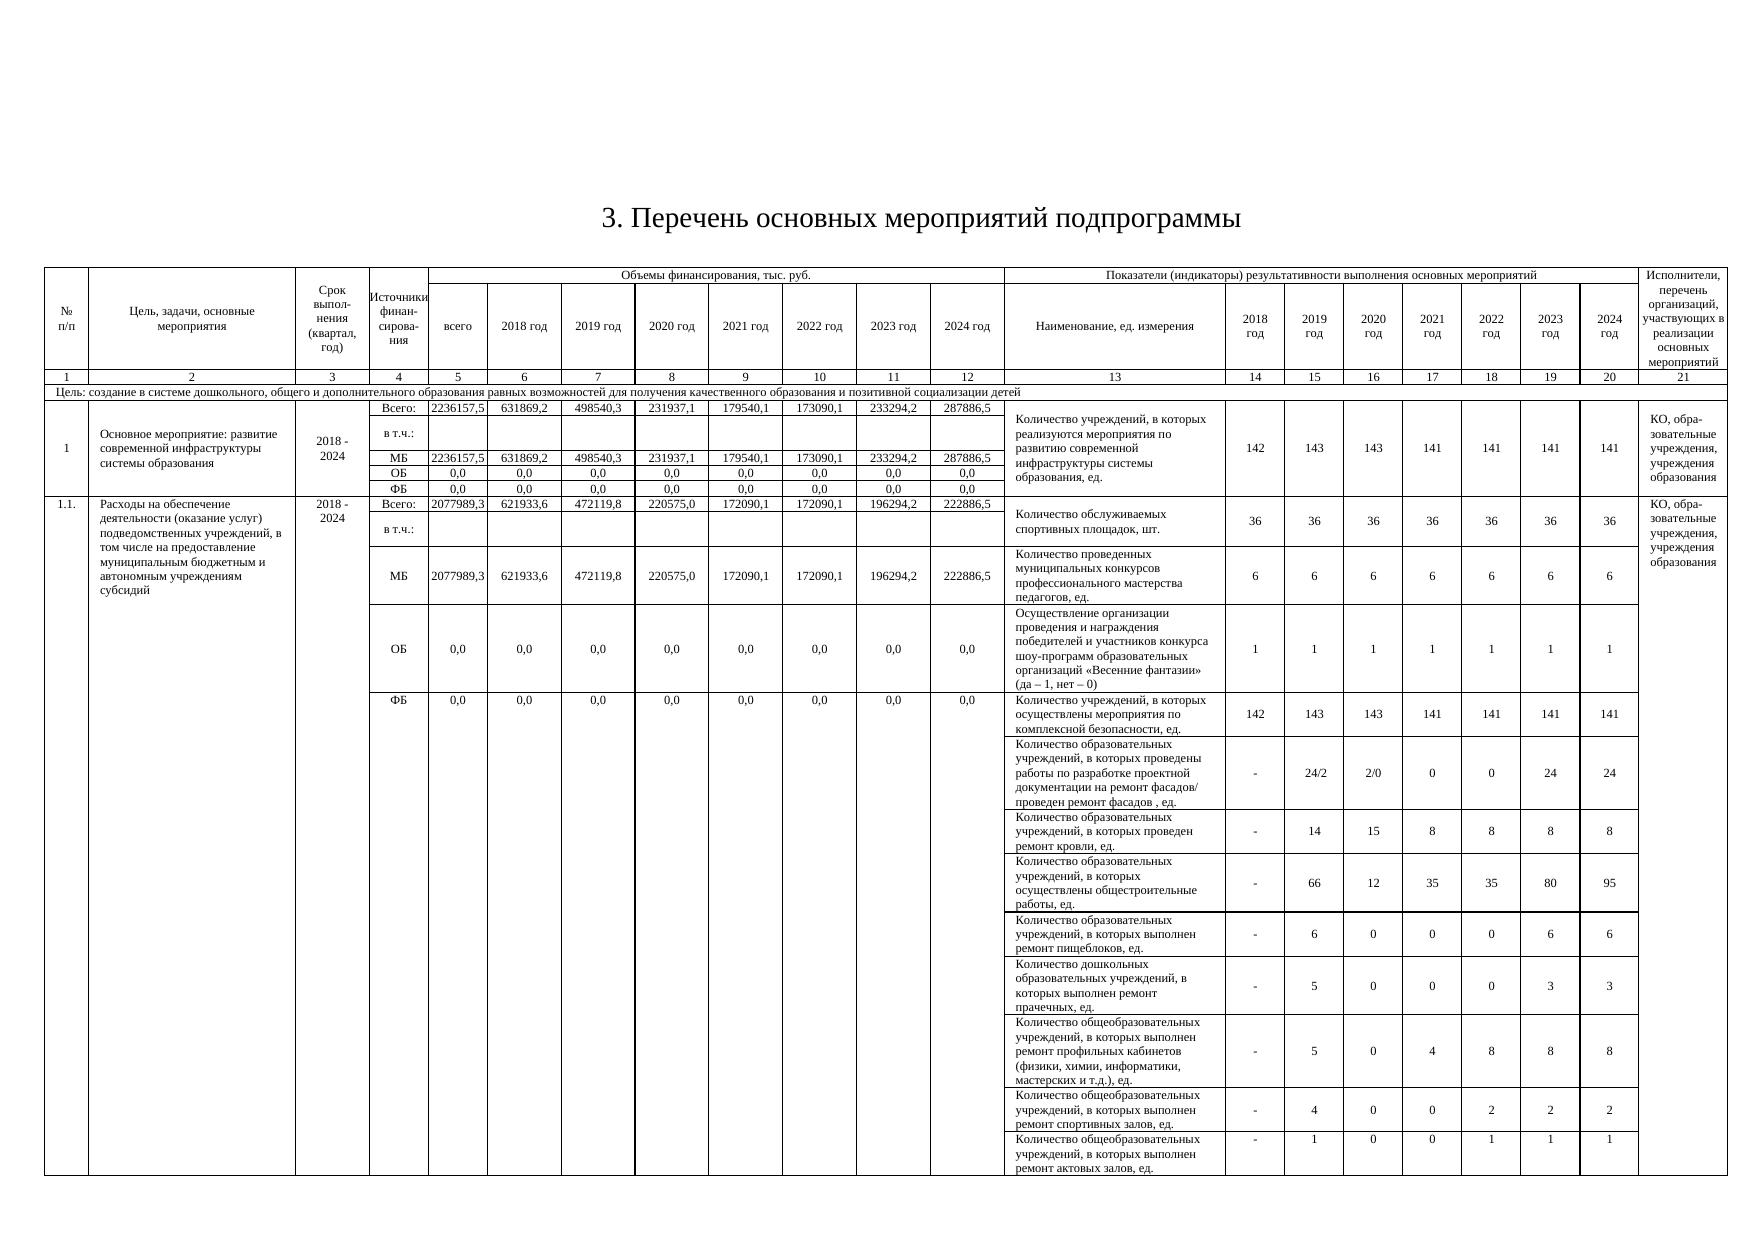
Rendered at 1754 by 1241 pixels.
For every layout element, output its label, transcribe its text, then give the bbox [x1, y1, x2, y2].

table_cell 13 [1005, 370, 1225, 384]
table_cell 0 [1344, 913, 1402, 956]
table_cell 8 [1521, 1015, 1579, 1087]
table_cell 6 [1581, 547, 1638, 604]
table_cell 11 [857, 370, 930, 384]
table_cell 143 [1344, 693, 1402, 736]
table_cell 0,0 [562, 481, 634, 496]
table_cell 2236157,5 [429, 401, 487, 415]
table_cell 0 [1462, 957, 1520, 1014]
table_cell [562, 416, 634, 449]
table_cell 196294,2 [857, 547, 930, 604]
table_cell 231937,1 [636, 451, 708, 465]
table_cell 287886,5 [931, 401, 1004, 415]
table_cell 231937,1 [636, 401, 708, 415]
table_cell Количество обслуживаемых спортивных площадок, шт. [1005, 497, 1225, 546]
table_cell [709, 512, 782, 546]
table_cell 2020 год [636, 284, 708, 369]
table_cell 6 [1344, 547, 1402, 604]
table_cell 631869,2 [488, 451, 561, 465]
table_cell 8 [1581, 1015, 1638, 1087]
table_cell 141 [1403, 401, 1461, 496]
table_cell 1 [1521, 1132, 1579, 1175]
table_cell 0,0 [857, 605, 930, 692]
table_cell 66 [1285, 854, 1343, 911]
table_cell 2022 год [1462, 284, 1520, 369]
table_cell 0,0 [636, 481, 708, 496]
table_cell 4 [1403, 1015, 1461, 1087]
table_cell ФБ [370, 481, 428, 496]
table_header Срок выпол- нения (квартал, год) [296, 268, 369, 369]
table_cell 0,0 [931, 693, 1004, 1175]
table_cell [562, 512, 634, 546]
table_cell 220575,0 [636, 497, 708, 511]
table_cell 141 [1581, 401, 1638, 496]
table_cell 0 [1462, 913, 1520, 956]
table_cell 1 [45, 401, 88, 496]
table_cell [857, 512, 930, 546]
table_cell 36 [1403, 497, 1461, 546]
table_cell 20 [1581, 370, 1638, 384]
table_cell Количество образовательных учреждений, в которых выполнен ремонт пищеблоков, ед. [1005, 913, 1225, 956]
table_cell 2077989,3 [429, 547, 487, 604]
table_cell [429, 512, 487, 546]
table_cell 4 [1285, 1088, 1343, 1131]
table_cell 12 [1344, 854, 1402, 911]
table_cell [783, 512, 856, 546]
table_cell 172090,1 [783, 547, 856, 604]
table_cell 0,0 [931, 466, 1004, 480]
table_cell 17 [1403, 370, 1461, 384]
table_cell 0,0 [783, 466, 856, 480]
table_cell 95 [1581, 854, 1638, 911]
table_cell 2021 год [1403, 284, 1461, 369]
table_cell 2019 год [1285, 284, 1343, 369]
table_cell [709, 416, 782, 449]
table_cell Всего: [370, 401, 428, 415]
table_cell 0,0 [429, 605, 487, 692]
table_cell 6 [1403, 547, 1461, 604]
table_cell - [1226, 957, 1284, 1014]
table_cell КО, обра-зовательные учреждения, учреждения образования [1639, 401, 1727, 496]
table_cell 6 [1285, 913, 1343, 956]
table_cell 6 [1462, 547, 1520, 604]
table_cell 141 [1521, 401, 1579, 496]
table_cell 0,0 [857, 466, 930, 480]
table_cell 36 [1226, 497, 1284, 546]
table_cell 0 [1403, 913, 1461, 956]
table_cell 142 [1226, 401, 1284, 496]
table_cell Расходы на обеспечение деятельности (оказание услуг) подведомственных учреждений, в том числе на предоставление муниципальным бюджетным и автономным учреждениям субсидий [89, 497, 295, 1175]
table_cell МБ [370, 451, 428, 465]
table_cell 287886,5 [931, 451, 1004, 465]
table_cell 24/2 [1285, 737, 1343, 809]
table_cell 1 [1521, 605, 1579, 692]
table_cell 2 [89, 370, 295, 384]
table_cell 1 [1581, 1132, 1638, 1175]
table_cell 14 [1285, 810, 1343, 853]
table_cell 0,0 [709, 605, 782, 692]
table_cell 0 [1344, 957, 1402, 1014]
table_cell 8 [1521, 810, 1579, 853]
table_cell 12 [931, 370, 1004, 384]
table_cell 498540,3 [562, 401, 634, 415]
table_cell 621933,6 [488, 547, 561, 604]
table_cell 142 [1226, 693, 1284, 736]
table_cell всего [429, 284, 487, 369]
table_cell 172090,1 [709, 497, 782, 511]
table_cell 0 [1403, 1088, 1461, 1131]
table_cell 0,0 [488, 481, 561, 496]
table_cell 143 [1285, 401, 1343, 496]
table_cell 0,0 [562, 466, 634, 480]
table_cell 1 [45, 370, 88, 384]
table_cell Осуществление организации проведения и награждения победителей и участников конкурса шоу-программ образовательных организаций «Весенние фантазии» (да – 1, нет – 0) [1005, 605, 1225, 692]
table_cell [636, 512, 708, 546]
table_cell Количество дошкольных образовательных учреждений, в которых выполнен ремонт прачечных, ед. [1005, 957, 1225, 1014]
table_cell - [1226, 1088, 1284, 1131]
table_cell 19 [1521, 370, 1579, 384]
table_header Исполнители, перечень организаций, участвующих в реализации основных мероприятий [1639, 268, 1727, 369]
table_cell 1 [1462, 1132, 1520, 1175]
table_cell 0 [1344, 1015, 1402, 1087]
table_cell 36 [1581, 497, 1638, 546]
table_cell 14 [1226, 370, 1284, 384]
table_cell 0 [1403, 737, 1461, 809]
table_cell 0,0 [931, 481, 1004, 496]
table_cell 141 [1403, 693, 1461, 736]
table_cell 1 [1285, 1132, 1343, 1175]
table_cell 0 [1344, 1088, 1402, 1131]
table_cell Количество образовательных учреждений, в которых проведены работы по разработке проектной документации на ремонт фасадов/ проведен ремонт фасадов , ед. [1005, 737, 1225, 809]
table_cell Количество проведенных муниципальных конкурсов профессионального мастерства педагогов, ед. [1005, 547, 1225, 604]
table_cell 0,0 [562, 605, 634, 692]
table_cell - [1226, 737, 1284, 809]
table_cell 0,0 [429, 481, 487, 496]
table_cell Количество образовательных учреждений, в которых проведен ремонт кровли, ед. [1005, 810, 1225, 853]
table_cell 15 [1344, 810, 1402, 853]
table_cell 0,0 [488, 466, 561, 480]
table_cell 0,0 [429, 466, 487, 480]
table_cell 2018 год [488, 284, 561, 369]
table_cell 0,0 [709, 693, 782, 1175]
table_cell 179540,1 [709, 451, 782, 465]
table_cell 472119,8 [562, 497, 634, 511]
table_cell 2 [1462, 1088, 1520, 1131]
table_cell 1 [1344, 605, 1402, 692]
table_cell 15 [1285, 370, 1343, 384]
table_cell - [1226, 810, 1284, 853]
table_cell Количество общеобразовательных учреждений, в которых выполнен ремонт актовых залов, ед. [1005, 1132, 1225, 1175]
table_cell 143 [1344, 401, 1402, 496]
table_cell 0,0 [783, 605, 856, 692]
table_cell 2023 год [1521, 284, 1579, 369]
table_cell 5 [1285, 1015, 1343, 1087]
table_cell 0,0 [783, 481, 856, 496]
table_cell 222886,5 [931, 547, 1004, 604]
table_cell 9 [709, 370, 782, 384]
table_cell 2022 год [783, 284, 856, 369]
table_cell 0,0 [709, 481, 782, 496]
table_cell [636, 416, 708, 449]
table_cell Основное мероприятие: развитие современной инфраструктуры системы образования [89, 401, 295, 496]
table_cell в т.ч.: [370, 512, 428, 546]
table_header Показатели (индикаторы) результативности выполнения основных мероприятий [1005, 268, 1638, 282]
table_cell 36 [1521, 497, 1579, 546]
table_cell 2018 год [1226, 284, 1284, 369]
table_header Источники финан-сирова-ния [370, 268, 428, 369]
table_cell Количество образовательных учреждений, в которых осуществлены общестроительные работы, ед. [1005, 854, 1225, 911]
table_cell Количество учреждений, в которых осуществлены мероприятия по комплексной безопасности, ед. [1005, 693, 1225, 736]
table_cell - [1226, 1132, 1284, 1175]
table_cell Наименование, ед. измерения [1005, 284, 1225, 369]
table_cell 0,0 [488, 605, 561, 692]
table_cell 4 [370, 370, 428, 384]
table_cell 2018 - 2024 [296, 497, 369, 1175]
table_cell 21 [1639, 370, 1727, 384]
table_cell 143 [1285, 693, 1343, 736]
table_cell 18 [1462, 370, 1520, 384]
table_cell 2077989,3 [429, 497, 487, 511]
text 3. Перечень основных мероприятий подпрограммы [177, 200, 1666, 233]
table_cell Количество учреждений, в которых реализуются мероприятия по развитию современной инфраструктуры системы образования, ед. [1005, 401, 1225, 496]
table_cell [488, 416, 561, 449]
table_cell [783, 416, 856, 449]
table_cell 0 [1462, 737, 1520, 809]
table_cell [931, 416, 1004, 449]
table_cell 2236157,5 [429, 451, 487, 465]
table_cell 80 [1521, 854, 1579, 911]
table_cell 141 [1581, 693, 1638, 736]
table_cell [429, 416, 487, 449]
table_cell 3 [296, 370, 369, 384]
table_cell 631869,2 [488, 401, 561, 415]
table_cell 8 [1462, 810, 1520, 853]
table_cell 2/0 [1344, 737, 1402, 809]
table_cell 3 [1581, 957, 1638, 1014]
table_cell 173090,1 [783, 401, 856, 415]
table_cell 1 [1403, 605, 1461, 692]
table_cell 2018 - 2024 [296, 401, 369, 496]
table_cell 36 [1344, 497, 1402, 546]
table_cell 7 [562, 370, 634, 384]
table_cell 0,0 [562, 693, 634, 1175]
table_cell 0,0 [636, 605, 708, 692]
table_cell ФБ [370, 693, 428, 1175]
table_cell 1 [1285, 605, 1343, 692]
table_cell МБ [370, 547, 428, 604]
table_cell 36 [1462, 497, 1520, 546]
table_cell ОБ [370, 605, 428, 692]
table_cell [857, 416, 930, 449]
table_cell 179540,1 [709, 401, 782, 415]
table_cell 172090,1 [783, 497, 856, 511]
table_cell 0,0 [857, 693, 930, 1175]
table_cell 233294,2 [857, 451, 930, 465]
table_cell Количество общеобразовательных учреждений, в которых выполнен ремонт спортивных залов, ед. [1005, 1088, 1225, 1131]
table_cell 5 [1285, 957, 1343, 1014]
table_cell Количество общеобразовательных учреждений, в которых выполнен ремонт профильных кабинетов (физики, химии, информатики, мастерских и т.д.), ед. [1005, 1015, 1225, 1087]
table_cell 8 [636, 370, 708, 384]
table_cell 0 [1403, 957, 1461, 1014]
table_header Цель, задачи, основные мероприятия [89, 268, 295, 369]
table_cell 173090,1 [783, 451, 856, 465]
table_cell 2019 год [562, 284, 634, 369]
table_cell 6 [1521, 547, 1579, 604]
table_cell Цель: создание в системе дошкольного, общего и дополнительного образования равных возможностей для получения качественного образования и позитивной социализации детей [45, 385, 1727, 399]
table_cell 220575,0 [636, 547, 708, 604]
table_cell 2023 год [857, 284, 930, 369]
table_cell 5 [429, 370, 487, 384]
table_cell 141 [1462, 401, 1520, 496]
table_cell 6 [1285, 547, 1343, 604]
table_cell 36 [1285, 497, 1343, 546]
table_cell 2021 год [709, 284, 782, 369]
table_cell 24 [1581, 737, 1638, 809]
table_cell 0,0 [857, 481, 930, 496]
table_cell 2 [1521, 1088, 1579, 1131]
table_cell 222886,5 [931, 497, 1004, 511]
table_cell ОБ [370, 466, 428, 480]
table_cell 8 [1462, 1015, 1520, 1087]
table_cell 0,0 [931, 605, 1004, 692]
table_cell 0 [1344, 1132, 1402, 1175]
table_cell 1.1. [45, 497, 88, 1175]
table_cell 2024 год [931, 284, 1004, 369]
table_cell 35 [1403, 854, 1461, 911]
table_cell 10 [783, 370, 856, 384]
table_cell 0,0 [429, 693, 487, 1175]
table_cell - [1226, 854, 1284, 911]
table_header Объемы финансирования, тыс. руб. [429, 268, 1004, 282]
table_cell 24 [1521, 737, 1579, 809]
table_cell 472119,8 [562, 547, 634, 604]
table_cell 0,0 [783, 693, 856, 1175]
table_cell 2 [1581, 1088, 1638, 1131]
table_cell 196294,2 [857, 497, 930, 511]
table_cell 8 [1403, 810, 1461, 853]
table_cell 172090,1 [709, 547, 782, 604]
table_cell 233294,2 [857, 401, 930, 415]
table_cell 2024 год [1581, 284, 1638, 369]
table_cell Всего: [370, 497, 428, 511]
table_cell 6 [1581, 913, 1638, 956]
table_cell 35 [1462, 854, 1520, 911]
table_cell 2020 год [1344, 284, 1402, 369]
table_cell 498540,3 [562, 451, 634, 465]
table_cell 16 [1344, 370, 1402, 384]
table_cell 1 [1226, 605, 1284, 692]
table_cell 0,0 [709, 466, 782, 480]
table_cell 141 [1521, 693, 1579, 736]
table_cell 621933,6 [488, 497, 561, 511]
table_cell [931, 512, 1004, 546]
table_cell 141 [1462, 693, 1520, 736]
table_cell 0,0 [488, 693, 561, 1175]
table_cell 6 [488, 370, 561, 384]
table_header № п/п [45, 268, 88, 369]
table_cell 0,0 [636, 466, 708, 480]
table_cell [488, 512, 561, 546]
table_cell - [1226, 913, 1284, 956]
table_cell 0,0 [636, 693, 708, 1175]
table_cell 0 [1403, 1132, 1461, 1175]
table_cell 8 [1581, 810, 1638, 853]
table_cell 6 [1521, 913, 1579, 956]
table_cell КО, обра-зовательные учреждения, учреждения образования [1639, 497, 1727, 1175]
table_cell 1 [1581, 605, 1638, 692]
table_cell - [1226, 1015, 1284, 1087]
table_cell в т.ч.: [370, 416, 428, 449]
table_cell 1 [1462, 605, 1520, 692]
table_cell 6 [1226, 547, 1284, 604]
table_cell 3 [1521, 957, 1579, 1014]
